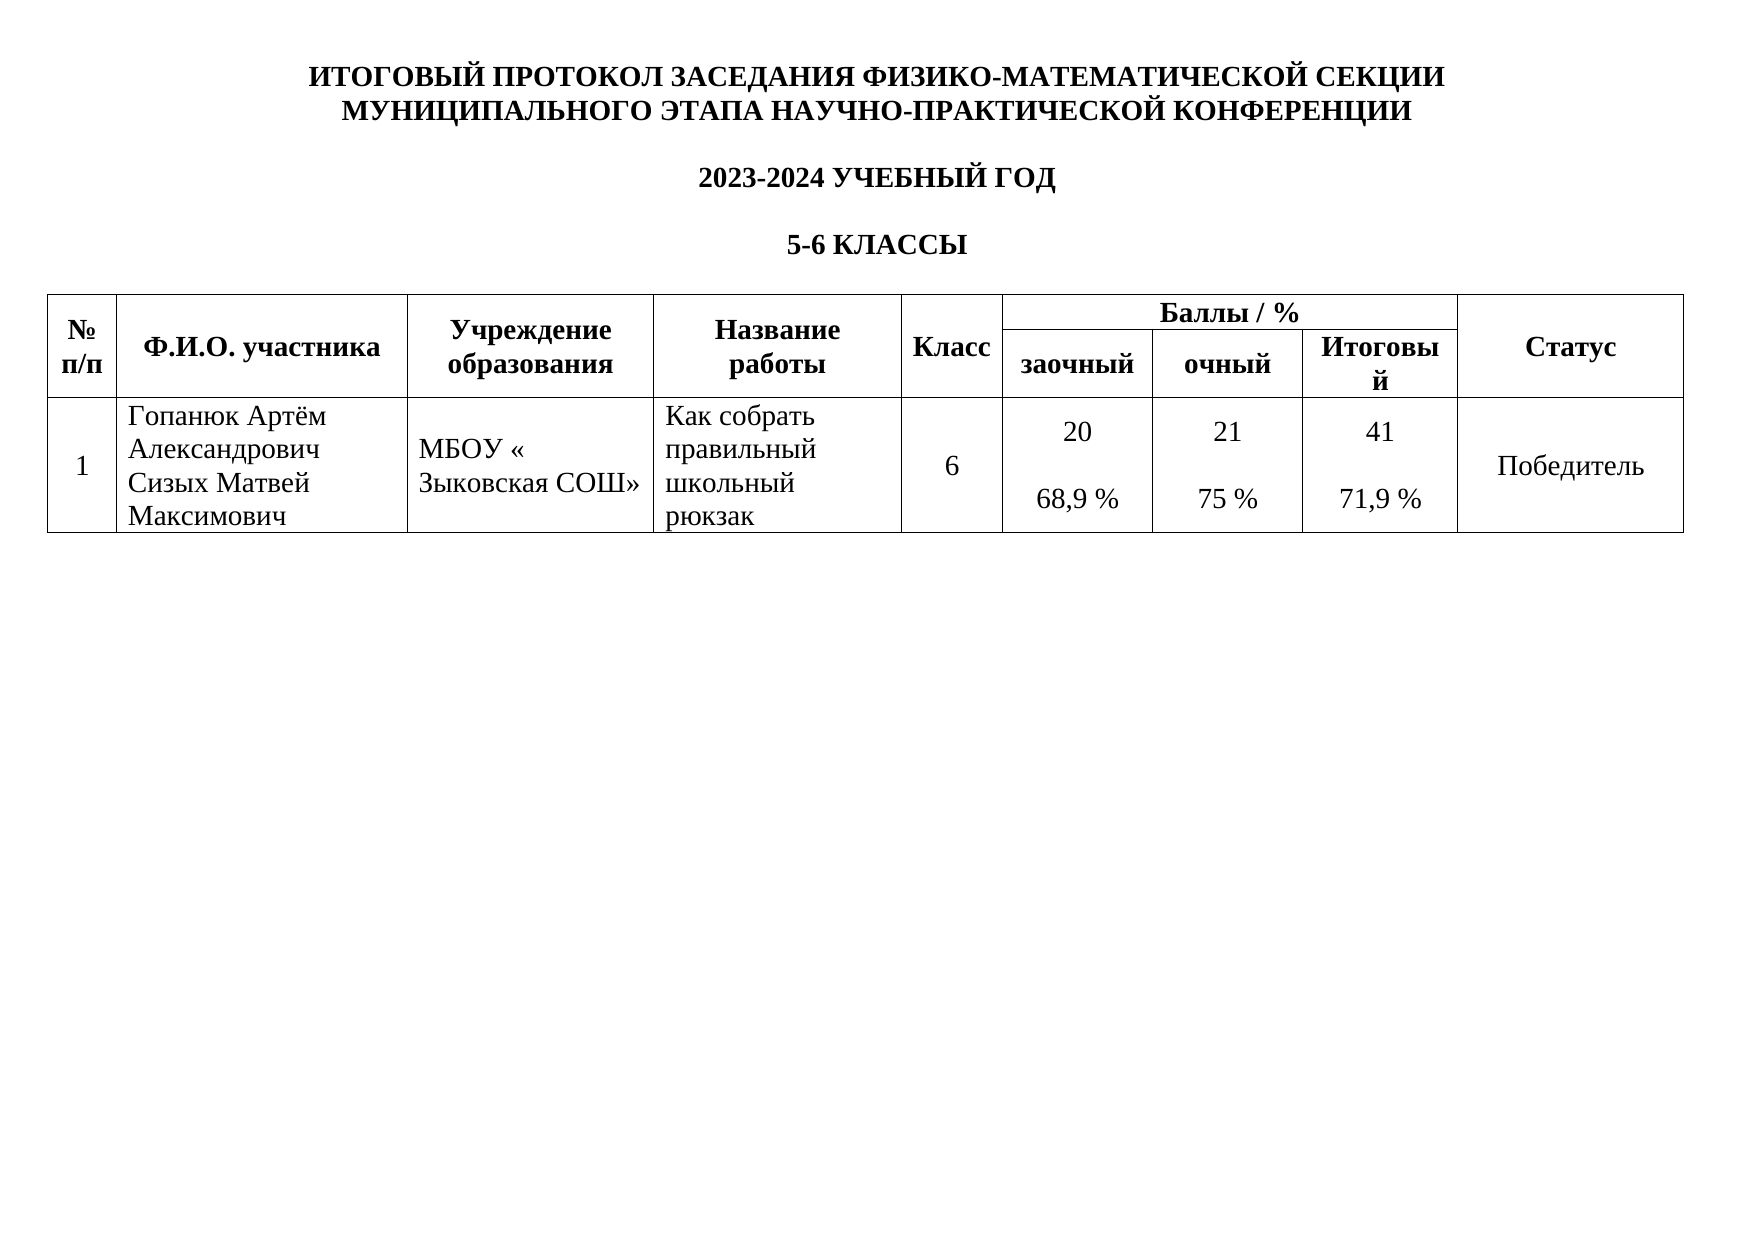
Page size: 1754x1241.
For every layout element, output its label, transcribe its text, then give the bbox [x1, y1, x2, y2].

text 2023-2024 УЧЕБНЫЙ ГОД [59, 160, 1695, 193]
table_header Баллы / % [1003, 295, 1457, 328]
table_cell 21 75 % [1153, 398, 1302, 532]
table_header Учреждение образования [408, 295, 653, 397]
table_header Ф.И.О. участника [117, 295, 407, 397]
table_cell Гопанюк Артём Александрович Сизых Матвей Максимович [117, 398, 407, 532]
text 5-6 КЛАССЫ [59, 227, 1695, 260]
table_cell Итоговый [1303, 330, 1457, 397]
table_header Класс [902, 295, 1002, 397]
table_cell 1 [48, 398, 116, 532]
table_cell Как собрать правильный школьный рюкзак [654, 398, 901, 532]
table_header Статус [1458, 295, 1683, 397]
text ИТОГОВЫЙ ПРОТОКОЛ ЗАСЕДАНИЯ ФИЗИКО-МАТЕМАТИЧЕСКОЙ СЕКЦИИ [59, 59, 1695, 93]
table_cell 6 [902, 398, 1002, 532]
table_cell 20 68,9 % [1003, 398, 1152, 532]
table_cell МБОУ « Зыковская СОШ» [408, 398, 653, 532]
table_header Название работы [654, 295, 901, 397]
table_cell очный [1153, 330, 1302, 397]
table_cell Победитель [1458, 398, 1683, 532]
table_cell 41 71,9 % [1303, 398, 1457, 532]
table_cell заочный [1003, 330, 1152, 397]
table_header № п/п [48, 295, 116, 397]
text МУНИЦИПАЛЬНОГО ЭТАПА НАУЧНО-ПРАКТИЧЕСКОЙ КОНФЕРЕНЦИИ [59, 93, 1695, 126]
